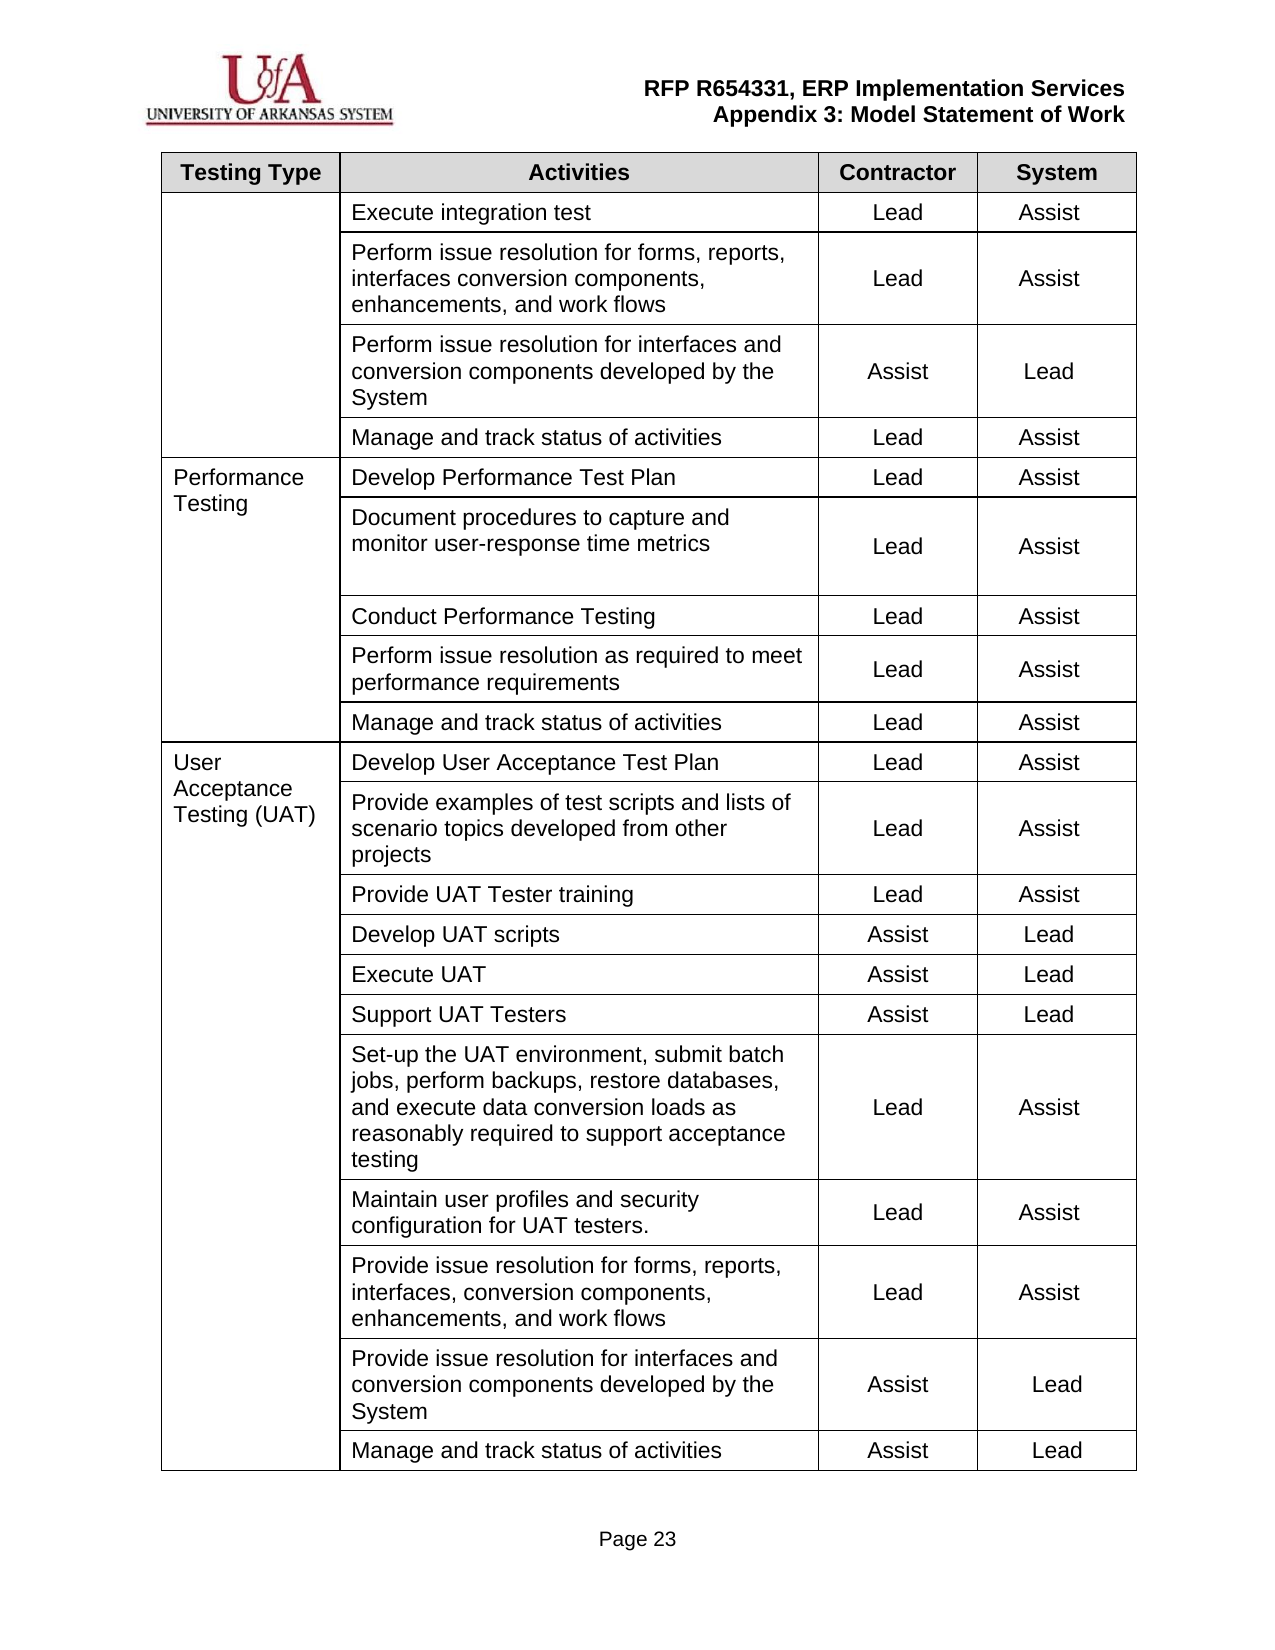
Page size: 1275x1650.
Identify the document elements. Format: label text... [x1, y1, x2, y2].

table_cell Assist [819, 995, 977, 1033]
table_cell Assist [978, 875, 1136, 914]
table_cell Assist [978, 498, 1136, 595]
table_cell Provide examples of test scripts and lists of scenario topics developed from other projects [341, 782, 818, 874]
table_cell Maintain user profiles and security configuration for UAT testers. [341, 1180, 818, 1245]
table_cell Develop UAT scripts [341, 915, 818, 954]
table_cell Assist [978, 596, 1136, 635]
table_cell Lead [819, 1035, 977, 1179]
table_cell Lead [819, 418, 977, 457]
table_cell Lead [819, 193, 977, 231]
table_cell Assist [819, 325, 977, 417]
table_cell Lead [819, 636, 977, 701]
table_header Contractor [819, 153, 977, 192]
table_cell Support UAT Testers [341, 995, 818, 1033]
table_cell Lead [819, 1246, 977, 1338]
table_cell Provide issue resolution for forms, reports, interfaces, conversion components, enhancements, and work flows [341, 1246, 818, 1338]
table_cell Manage and track status of activities [341, 1431, 818, 1470]
table_cell Lead [978, 1339, 1136, 1430]
table_cell Assist [978, 193, 1136, 231]
table_cell Assist [819, 955, 977, 993]
table_cell User Acceptance Testing (UAT) [162, 743, 339, 1470]
table_cell Assist [819, 1339, 977, 1430]
picture [111, 44, 414, 134]
table_cell Lead [819, 498, 977, 595]
table_cell Lead [978, 955, 1136, 993]
table_cell Assist [978, 782, 1136, 874]
table_cell Execute UAT [341, 955, 818, 993]
table_cell Lead [978, 915, 1136, 954]
table_cell Manage and track status of activities [341, 703, 818, 741]
table_header System [978, 153, 1136, 192]
table_cell Lead [978, 325, 1136, 417]
table_cell Lead [978, 1431, 1136, 1470]
table_cell Assist [978, 743, 1136, 781]
table_cell Assist [819, 915, 977, 954]
table_cell Assist [978, 458, 1136, 496]
table_cell Perform issue resolution as required to meet performance requirements [341, 636, 818, 701]
table_cell Assist [978, 233, 1136, 324]
table_cell Perform issue resolution for interfaces and conversion components developed by the System [341, 325, 818, 417]
table_header Activities [341, 153, 818, 192]
table_cell Assist [978, 703, 1136, 741]
table_cell Assist [978, 1035, 1136, 1179]
table_cell Provide UAT Tester training [341, 875, 818, 914]
table_cell Lead [819, 875, 977, 914]
table_cell Develop User Acceptance Test Plan [341, 743, 818, 781]
table_cell Set-up the UAT environment, submit batch jobs, perform backups, restore databases, and execute data conversion loads as reasonably required to support acceptance testing [341, 1035, 818, 1179]
table_cell Assist [978, 636, 1136, 701]
table_cell Execute integration test [341, 193, 818, 231]
table_cell Develop Performance Test Plan [341, 458, 818, 496]
table_cell Provide issue resolution for interfaces and conversion components developed by the System [341, 1339, 818, 1430]
table_cell Perform issue resolution for forms, reports, interfaces conversion components, enhancements, and work flows [341, 233, 818, 324]
table_cell Lead [978, 995, 1136, 1033]
table_header Testing Type [162, 153, 339, 192]
table_cell Assist [978, 418, 1136, 457]
table_cell Assist [978, 1246, 1136, 1338]
table_cell Conduct Performance Testing [341, 596, 818, 635]
table_cell Lead [819, 458, 977, 496]
table_cell Assist [978, 1180, 1136, 1245]
table_cell Assist [819, 1431, 977, 1470]
table_cell Document procedures to capture and monitor user-response time metrics [341, 498, 818, 595]
table_cell Manage and track status of activities [341, 418, 818, 457]
table_cell Lead [819, 233, 977, 324]
table_cell Lead [819, 743, 977, 781]
table_cell Lead [819, 1180, 977, 1245]
table_cell Lead [819, 782, 977, 874]
table_cell Lead [819, 703, 977, 741]
table_cell Performance Testing [162, 458, 339, 741]
table_cell Lead [819, 596, 977, 635]
